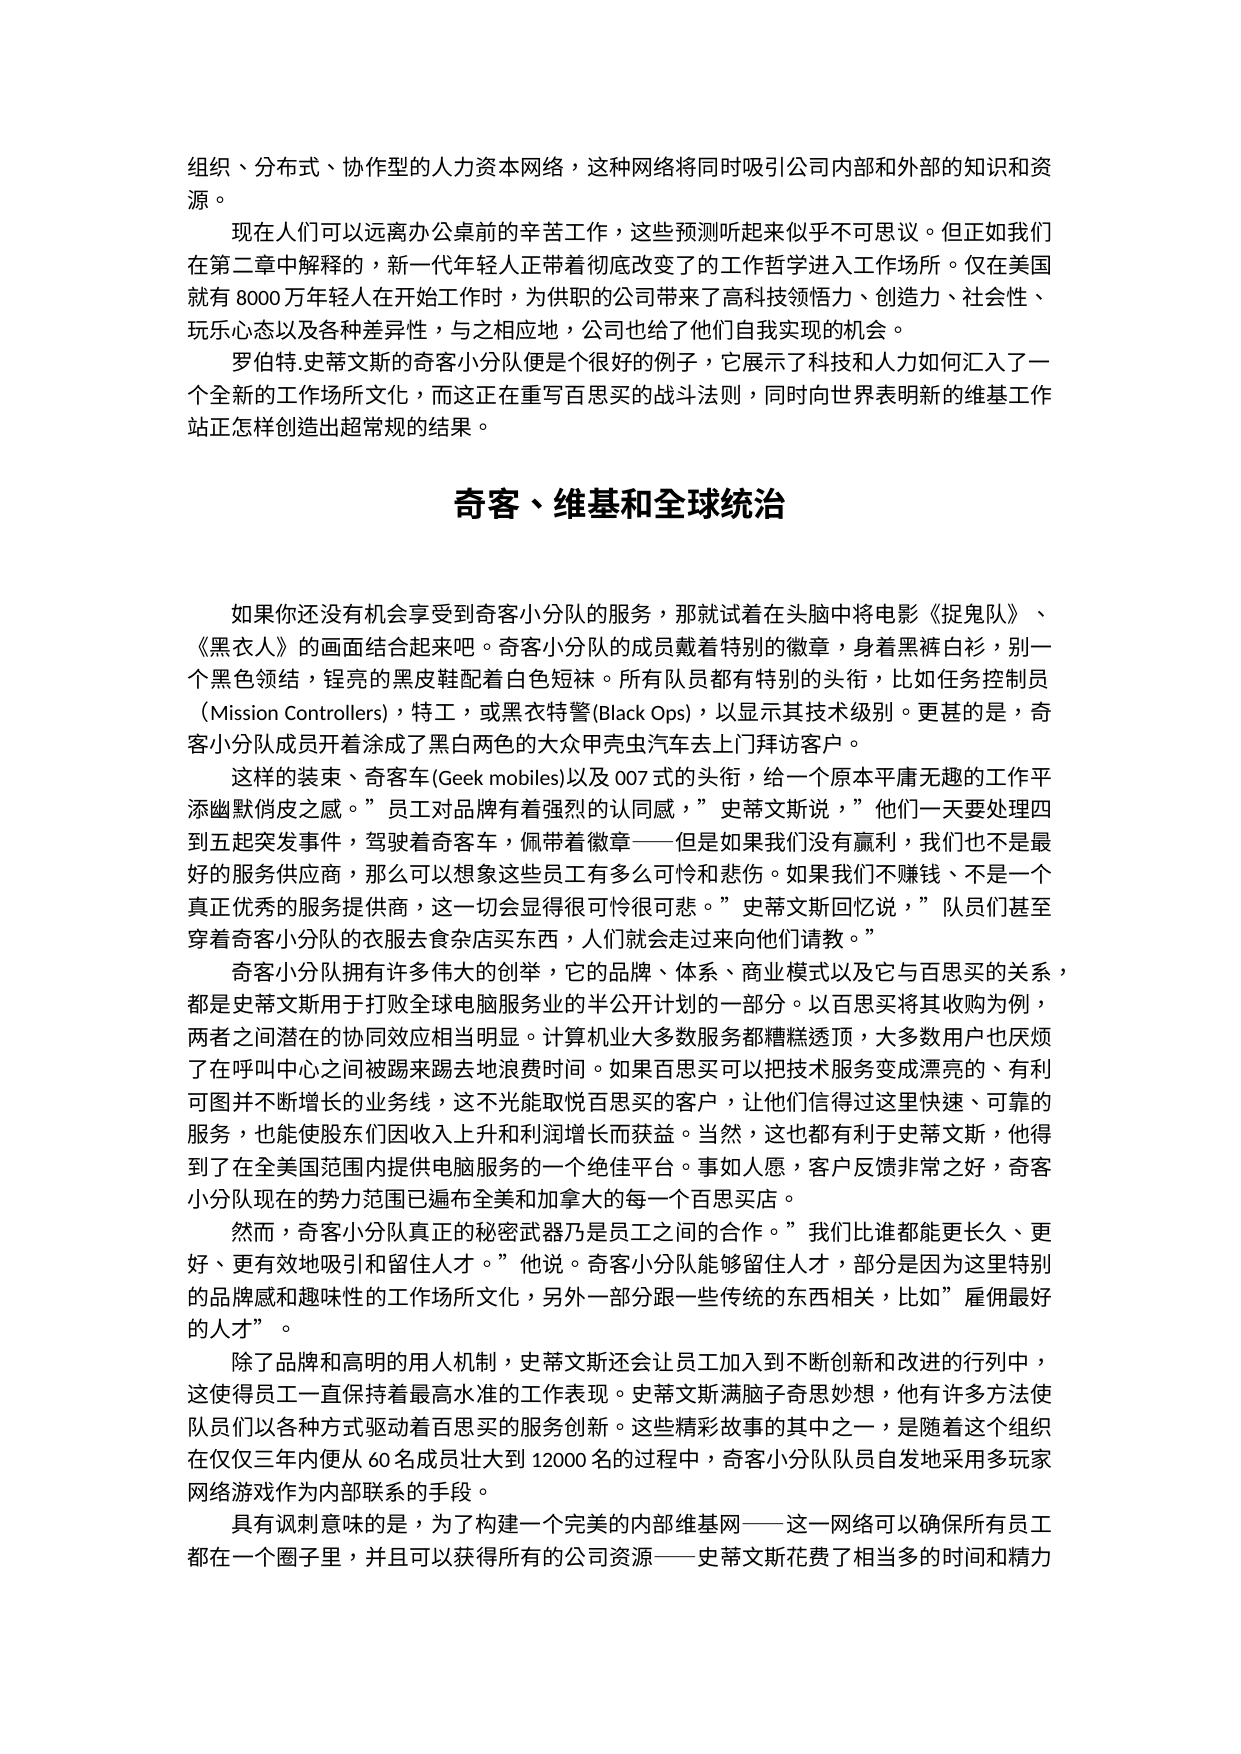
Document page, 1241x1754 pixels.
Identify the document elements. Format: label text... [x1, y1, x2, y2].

text 然而，奇客小分队真正的秘密武器乃是员工之间的合作。”我们比谁都能更长久、更好、更有效地吸引和留住人才。”他说。奇客小分队能够留住人才，部分是因为这里特别的品牌感和趣味性的工作场所文化，另外一部分跟一些传统的东西相关，比如”雇佣最好的人才”。 [187, 1214, 1053, 1344]
text 奇客小分队拥有许多伟大的创举，它的品牌、体系、商业模式以及它与百思买的关系，都是史蒂文斯用于打败全球电脑服务业的半公开计划的一部分。以百思买将其收购为例，两者之间潜在的协同效应相当明显。计算机业大多数服务都糟糕透顶，大多数用户也厌烦了在呼叫中心之间被踢来踢去地浪费时间。如果百思买可以把技术服务变成漂亮的、有利可图并不断增长的业务线，这不光能取悦百思买的客户，让他们信得过这里快速、可靠的服务，也能使股东们因收入上升和利润增长而获益。当然，这也都有利于史蒂文斯，他得到了在全美国范围内提供电脑服务的一个绝佳平台。事如人愿，客户反馈非常之好，奇客小分队现在的势力范围已遍布全美和加拿大的每一个百思买店。 [187, 954, 1053, 1214]
text 如果你还没有机会享受到奇客小分队的服务，那就试着在头脑中将电影《捉鬼队》、《黑衣人》的画面结合起来吧。奇客小分队的成员戴着特别的徽章，身着黑裤白衫，别一个黑色领结，锃亮的黑皮鞋配着白色短袜。所有队员都有特别的头衔，比如任务控制员（Mission Controllers)，特工，或黑衣特警(Black Ops)，以显示其技术级别。更甚的是，奇客小分队成员开着涂成了黑白两色的大众甲壳虫汽车去上门拜访客户。 [187, 597, 1053, 759]
text 现在人们可以远离办公桌前的辛苦工作，这些预测听起来似乎不可思议。但正如我们在第二章中解释的，新一代年轻人正带着彻底改变了的工作哲学进入工作场所。仅在美国就有8000万年轻人在开始工作时，为供职的公司带来了高科技领悟力、创造力、社会性、玩乐心态以及各种差异性，与之相应地，公司也给了他们自我实现的机会。 [187, 215, 1053, 345]
text 这样的装束、奇客车(Geek mobiles)以及007式的头衔，给一个原本平庸无趣的工作平添幽默俏皮之感。”员工对品牌有着强烈的认同感，”史蒂文斯说，”他们一天要处理四到五起突发事件，驾驶着奇客车，佩带着徽章——但是如果我们没有贏利，我们也不是最好的服务供应商，那么可以想象这些员工有多么可怜和悲伤。如果我们不赚钱、不是一个真正优秀的服务提供商，这一切会显得很可怜很可悲。”史蒂文斯回忆说，”队员们甚至穿着奇客小分队的衣服去食杂店买东西，人们就会走过来向他们请教。” [187, 759, 1053, 954]
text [187, 150, 1053, 215]
text 罗伯特.史蒂文斯的奇客小分队便是个很好的例子，它展示了科技和人力如何汇入了一个全新的工作场所文化，而这正在重写百思买的战斗法则，同时向世界表明新的维基工作站正怎样创造出超常规的结果。 [187, 345, 1053, 442]
subtitle 奇客、维基和全球统治 [187, 469, 1053, 534]
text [187, 1507, 1053, 1572]
text 除了品牌和高明的用人机制，史蒂文斯还会让员工加入到不断创新和改进的行列中，这使得员工一直保持着最高水准的工作表现。史蒂文斯满脑子奇思妙想，他有许多方法使队员们以各种方式驱动着百思买的服务创新。这些精彩故事的其中之一，是随着这个组织在仅仅三年内便从60名成员壮大到12000名的过程中，奇客小分队队员自发地采用多玩家网络游戏作为内部联系的手段。 [187, 1344, 1053, 1507]
